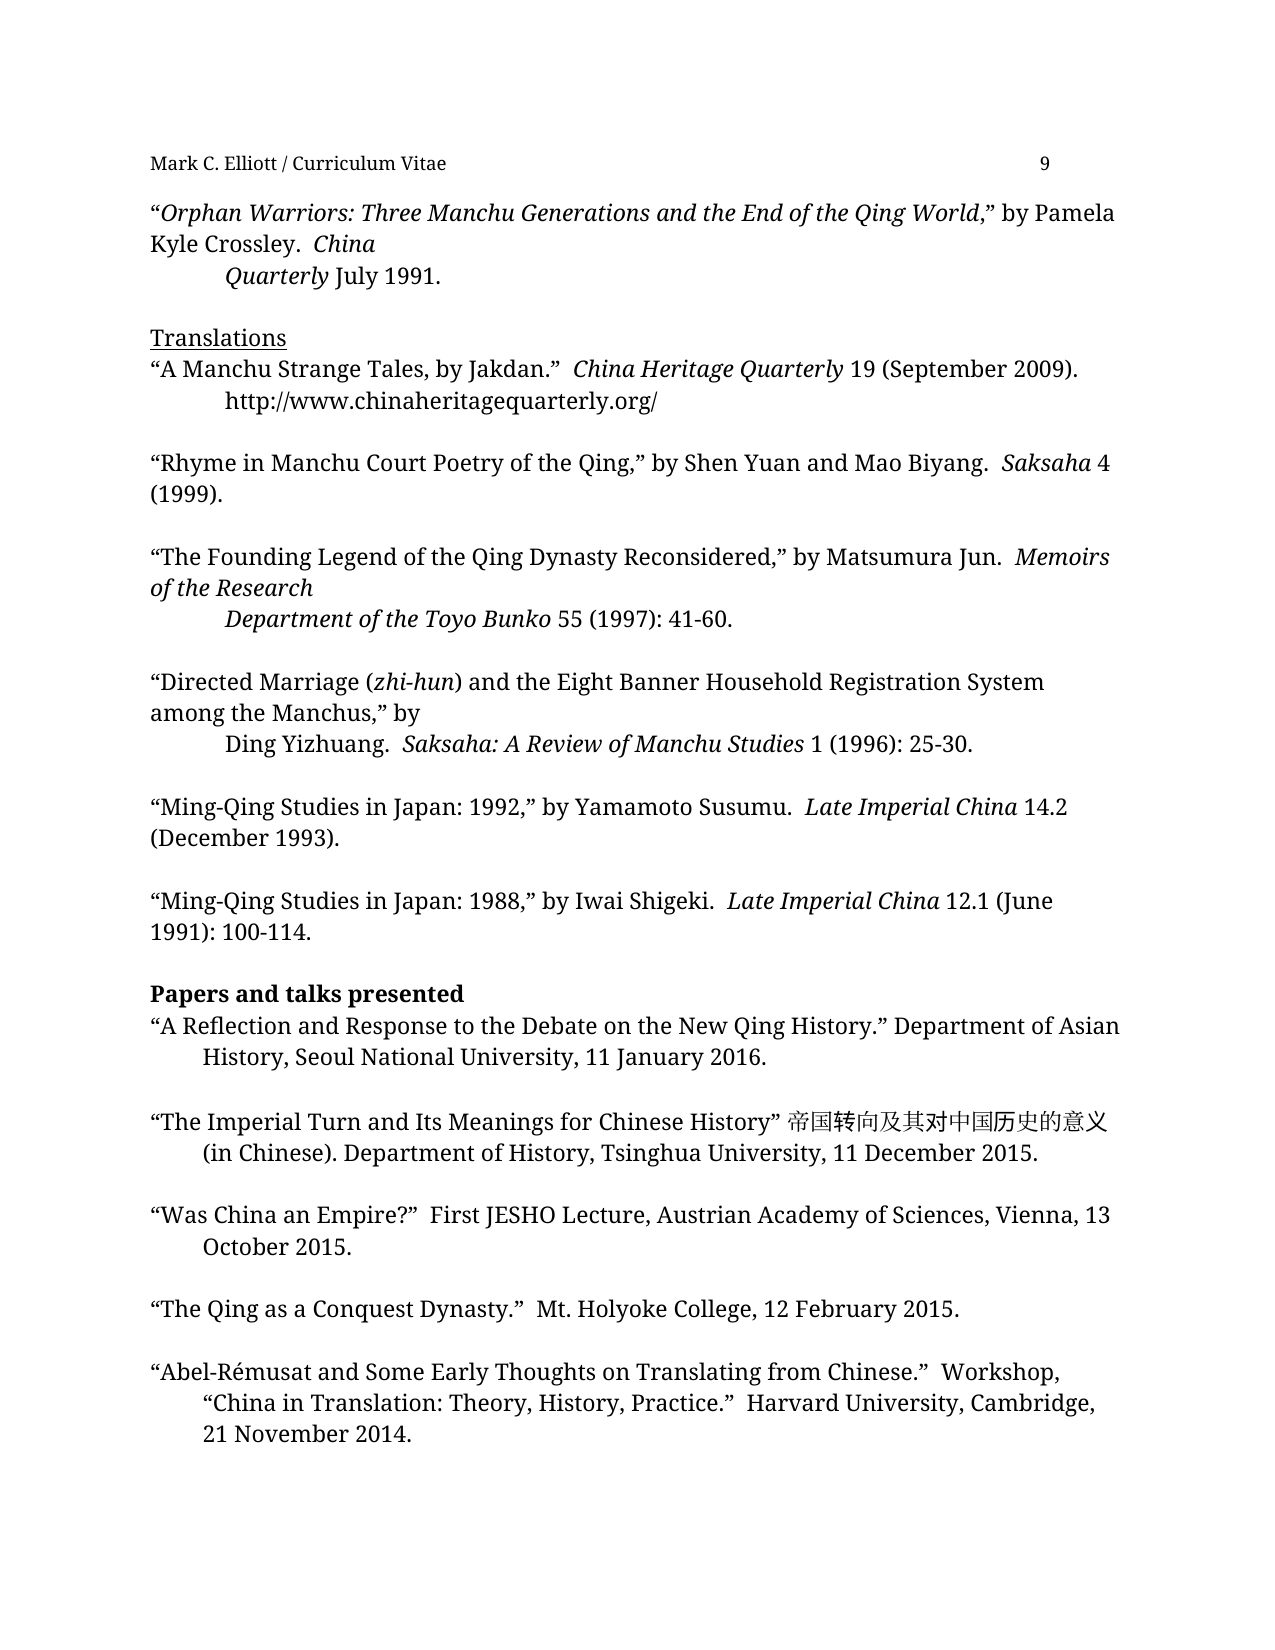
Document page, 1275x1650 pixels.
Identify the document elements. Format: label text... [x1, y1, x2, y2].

text “Directed Marriage (zhi-hun) and the Eight Banner Household Registration System among the Manchus,” by [150, 666, 1125, 728]
text “The Imperial Turn and Its Meanings for Chinese History” 帝国转向及其对中国历史的意义 (in Chinese). Department of History, Tsinghua University, 11 December 2015. [150, 1103, 1125, 1168]
text “Rhyme in Manchu Court Poetry of the Qing,” by Shen Yuan and Mao Biyang. Saksaha 4 (1999). [150, 447, 1125, 509]
text Ding Yizhuang. Saksaha: A Review of Manchu Studies 1 (1996): 25-30. [150, 728, 1125, 759]
text “The Qing as a Conquest Dynasty.” Mt. Holyoke College, 12 February 2015. [150, 1293, 1125, 1324]
text Translations [150, 322, 1125, 353]
text “Ming-Qing Studies in Japan: 1988,” by Iwai Shigeki. Late Imperial China 12.1 (June 1991): 100-114. [150, 884, 1125, 947]
text “A Reflection and Response to the Debate on the New Qing History.” Department of Asian History, Seoul National University, 11 January 2016. [150, 1009, 1125, 1072]
text Papers and talks presented [150, 978, 1125, 1009]
text “Ming-Qing Studies in Japan: 1992,” by Yamamoto Susumu. Late Imperial China 14.2 (December 1993). [150, 791, 1125, 853]
text “A Manchu Strange Tales, by Jakdan.” China Heritage Quarterly 19 (September 2009). http://www.chinaheritagequarterly.org/ [150, 353, 1125, 416]
text “Was China an Empire?” First JESHO Lecture, Austrian Academy of Sciences, Vienna, 13 October 2015. [150, 1199, 1125, 1262]
text Department of the Toyo Bunko 55 (1997): 41-60. [150, 603, 1125, 634]
text “Abel-Rémusat and Some Early Thoughts on Translating from Chinese.” Workshop, “China in Translation: Theory, History, Practice.” Harvard University, Cambridge, 21 November 2014. [150, 1355, 1125, 1449]
text “Orphan Warriors: Three Manchu Generations and the End of the Qing World,” by Pamela Kyle Crossley. China [150, 197, 1125, 259]
text “The Founding Legend of the Qing Dynasty Reconsidered,” by Matsumura Jun. Memoirs of the Research [150, 541, 1125, 603]
text Quarterly July 1991. [150, 259, 1125, 291]
